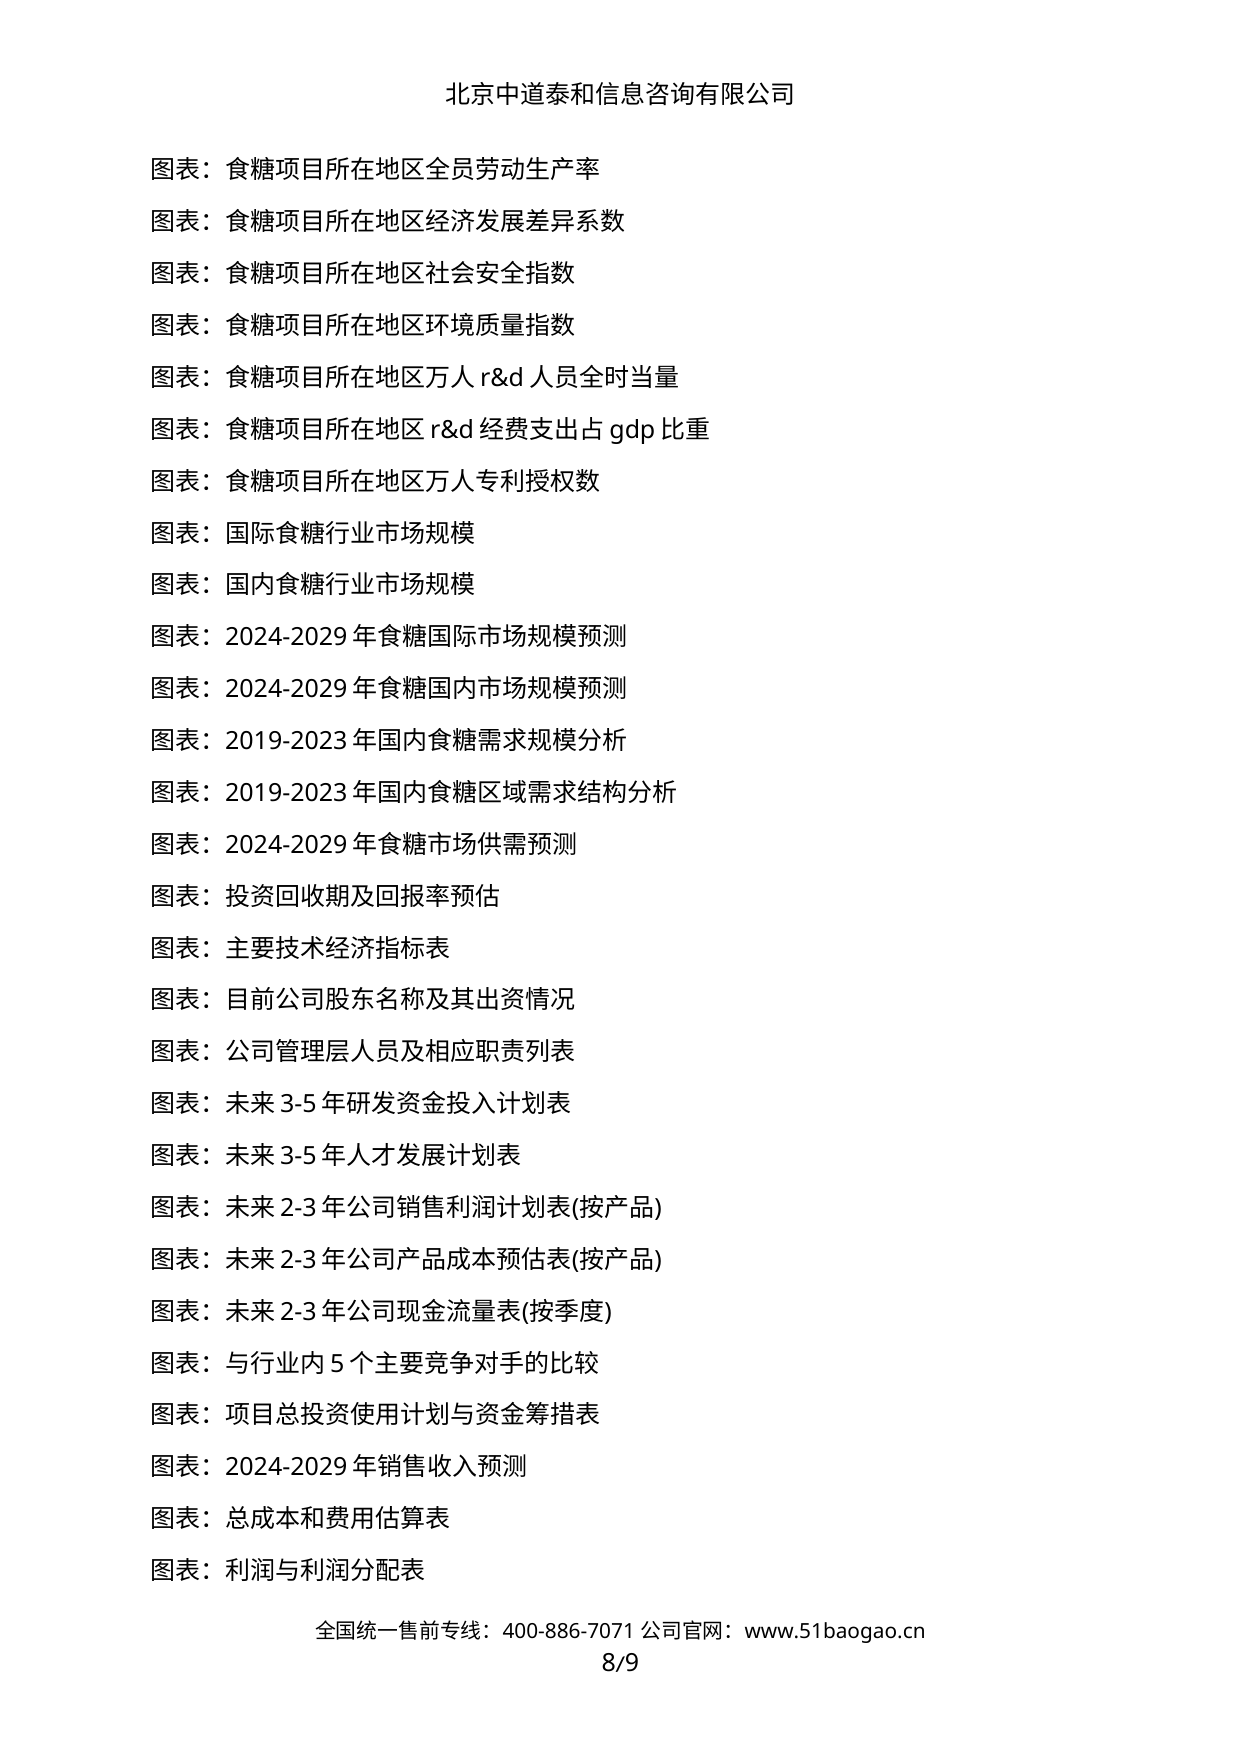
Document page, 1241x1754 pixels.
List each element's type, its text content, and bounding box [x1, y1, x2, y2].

text 图表：目前公司股东名称及其出资情况 [150, 980, 1090, 1016]
text 图表：未来2-3年公司产品成本预估表(按产品) [150, 1239, 1090, 1276]
text 图表：食糖项目所在地区社会安全指数 [150, 254, 1090, 290]
text 图表：国内食糖行业市场规模 [150, 565, 1090, 601]
text 图表：未来2-3年公司销售利润计划表(按产品) [150, 1187, 1090, 1224]
text 图表：食糖项目所在地区环境质量指数 [150, 306, 1090, 342]
text 图表：总成本和费用估算表 [150, 1499, 1090, 1535]
text 图表：食糖项目所在地区r&d经费支出占gdp比重 [150, 409, 1090, 446]
text 图表：食糖项目所在地区万人r&d人员全时当量 [150, 357, 1090, 394]
text 图表：2024-2029年销售收入预测 [150, 1447, 1090, 1483]
text 图表：食糖项目所在地区经济发展差异系数 [150, 202, 1090, 238]
text 图表：项目总投资使用计划与资金筹措表 [150, 1395, 1090, 1431]
text 图表：主要技术经济指标表 [150, 928, 1090, 964]
text 图表：未来3-5年研发资金投入计划表 [150, 1084, 1090, 1120]
text 图表：未来2-3年公司现金流量表(按季度) [150, 1291, 1090, 1327]
text 图表：2024-2029年食糖国际市场规模预测 [150, 617, 1090, 653]
text 图表：公司管理层人员及相应职责列表 [150, 1032, 1090, 1068]
text 图表：未来3-5年人才发展计划表 [150, 1136, 1090, 1172]
text 图表：2019-2023年国内食糖需求规模分析 [150, 721, 1090, 757]
text 图表：2024-2029年食糖市场供需预测 [150, 824, 1090, 861]
text 图表：食糖项目所在地区万人专利授权数 [150, 461, 1090, 497]
text 图表：利润与利润分配表 [150, 1551, 1090, 1587]
text 图表：2019-2023年国内食糖区域需求结构分析 [150, 772, 1090, 809]
text 图表：2024-2029年食糖国内市场规模预测 [150, 669, 1090, 705]
text 图表：投资回收期及回报率预估 [150, 876, 1090, 912]
text 图表：与行业内5个主要竞争对手的比较 [150, 1343, 1090, 1379]
text 图表：国际食糖行业市场规模 [150, 513, 1090, 549]
text 图表：食糖项目所在地区全员劳动生产率 [150, 150, 1090, 186]
